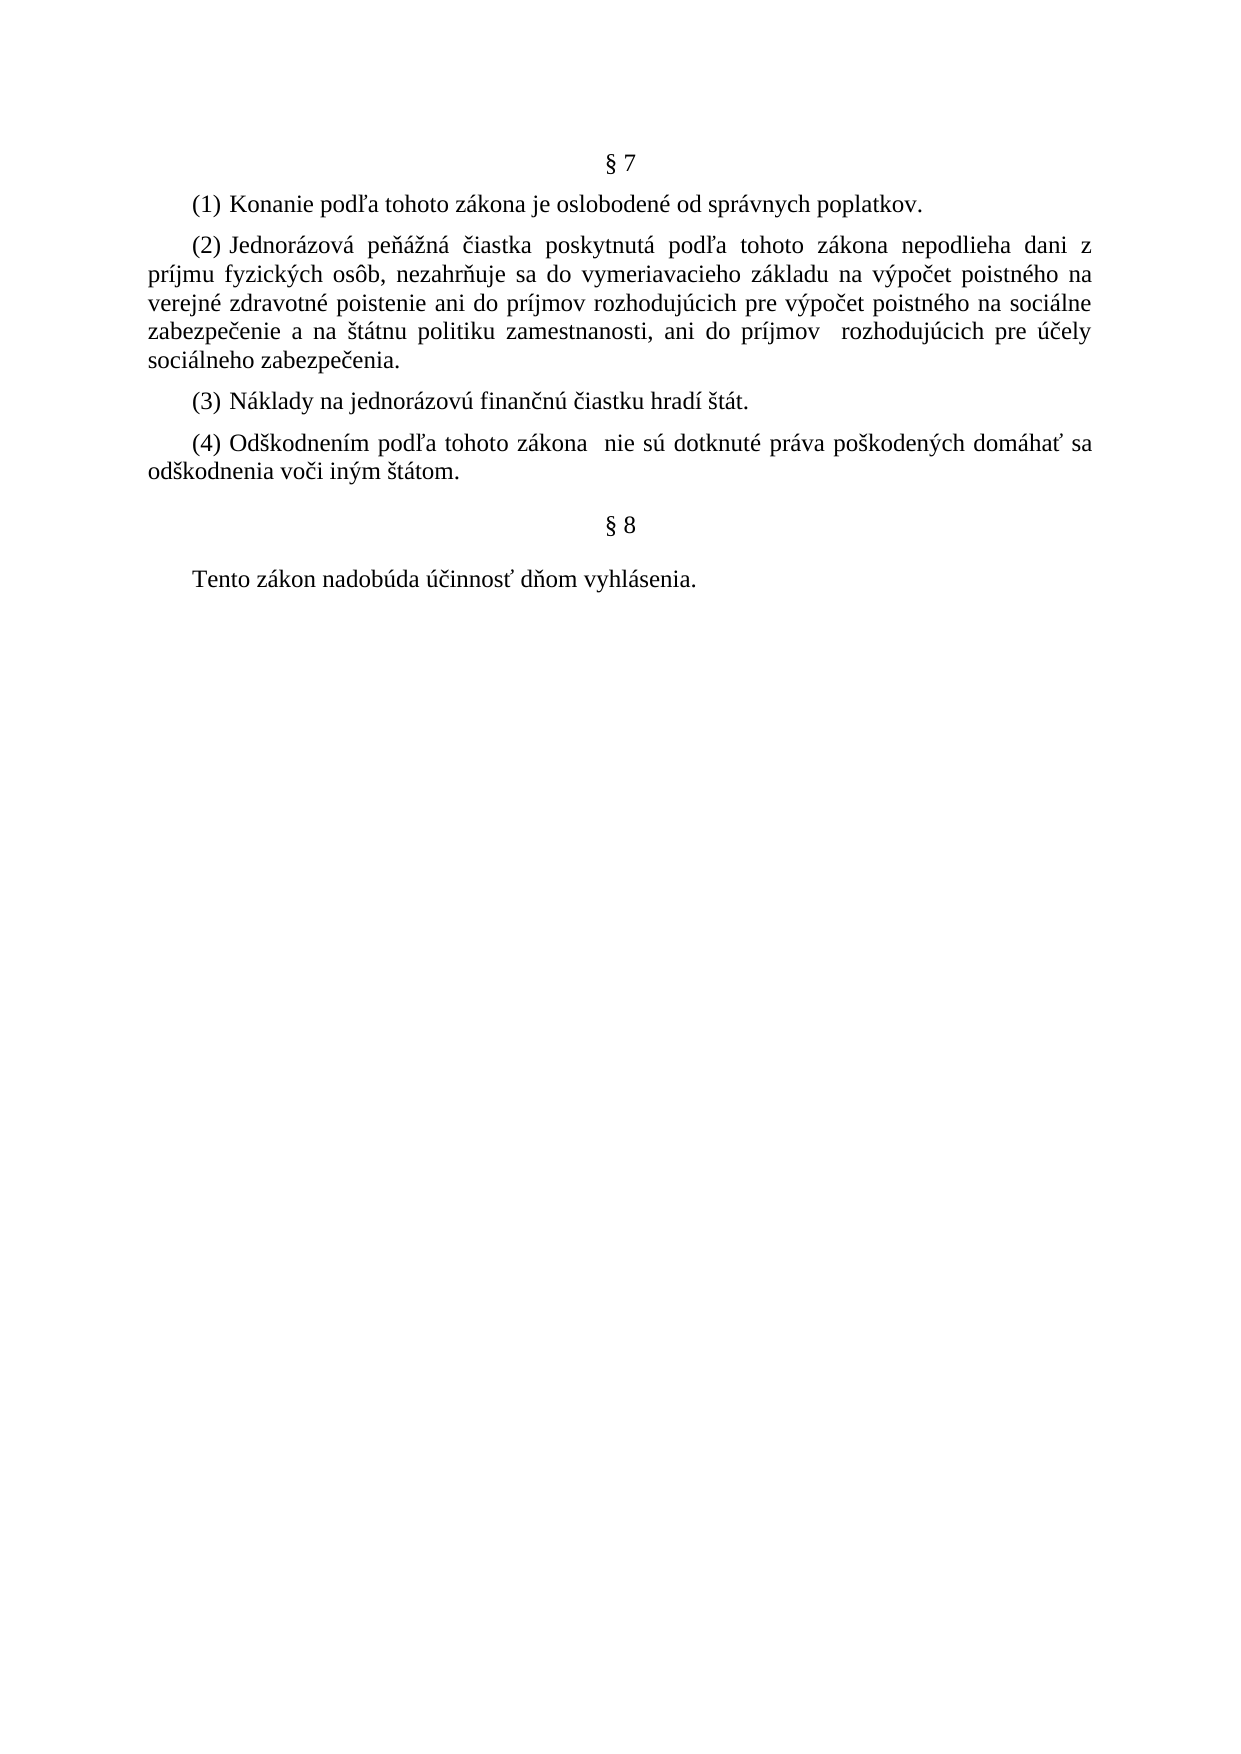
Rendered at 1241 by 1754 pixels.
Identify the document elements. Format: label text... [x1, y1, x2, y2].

list Konanie podľa tohoto zákona je oslobodené od správnych poplatkov. [148, 189, 1093, 218]
text § 8 [148, 510, 1093, 539]
text Jednorázová peňážná čiastka poskytnutá podľa tohoto zákona nepodlieha dani z príjmu fyzických osôb, nezahrňuje sa do vymeriavacieho základu na výpočet poistného na verejné zdravotné poistenie ani do príjmov rozhodujúcich pre výpočet poistného na sociálne zabezpečenie a na štátnu politiku zamestnanosti, ani do príjmov rozhodujúcich pre účely sociálneho zabezpečenia. [148, 230, 1093, 374]
text § 7 [148, 148, 1093, 176]
text Odškodnením podľa tohoto zákona nie sú dotknuté práva poškodených domáhať sa odškodnenia voči iným štátom. [148, 428, 1093, 485]
text Tento zákon nadobúda účinnosť dňom vyhlásenia. [148, 564, 1093, 593]
text Náklady na jednorázovú finančnú čiastku hradí štát. [148, 386, 1093, 415]
